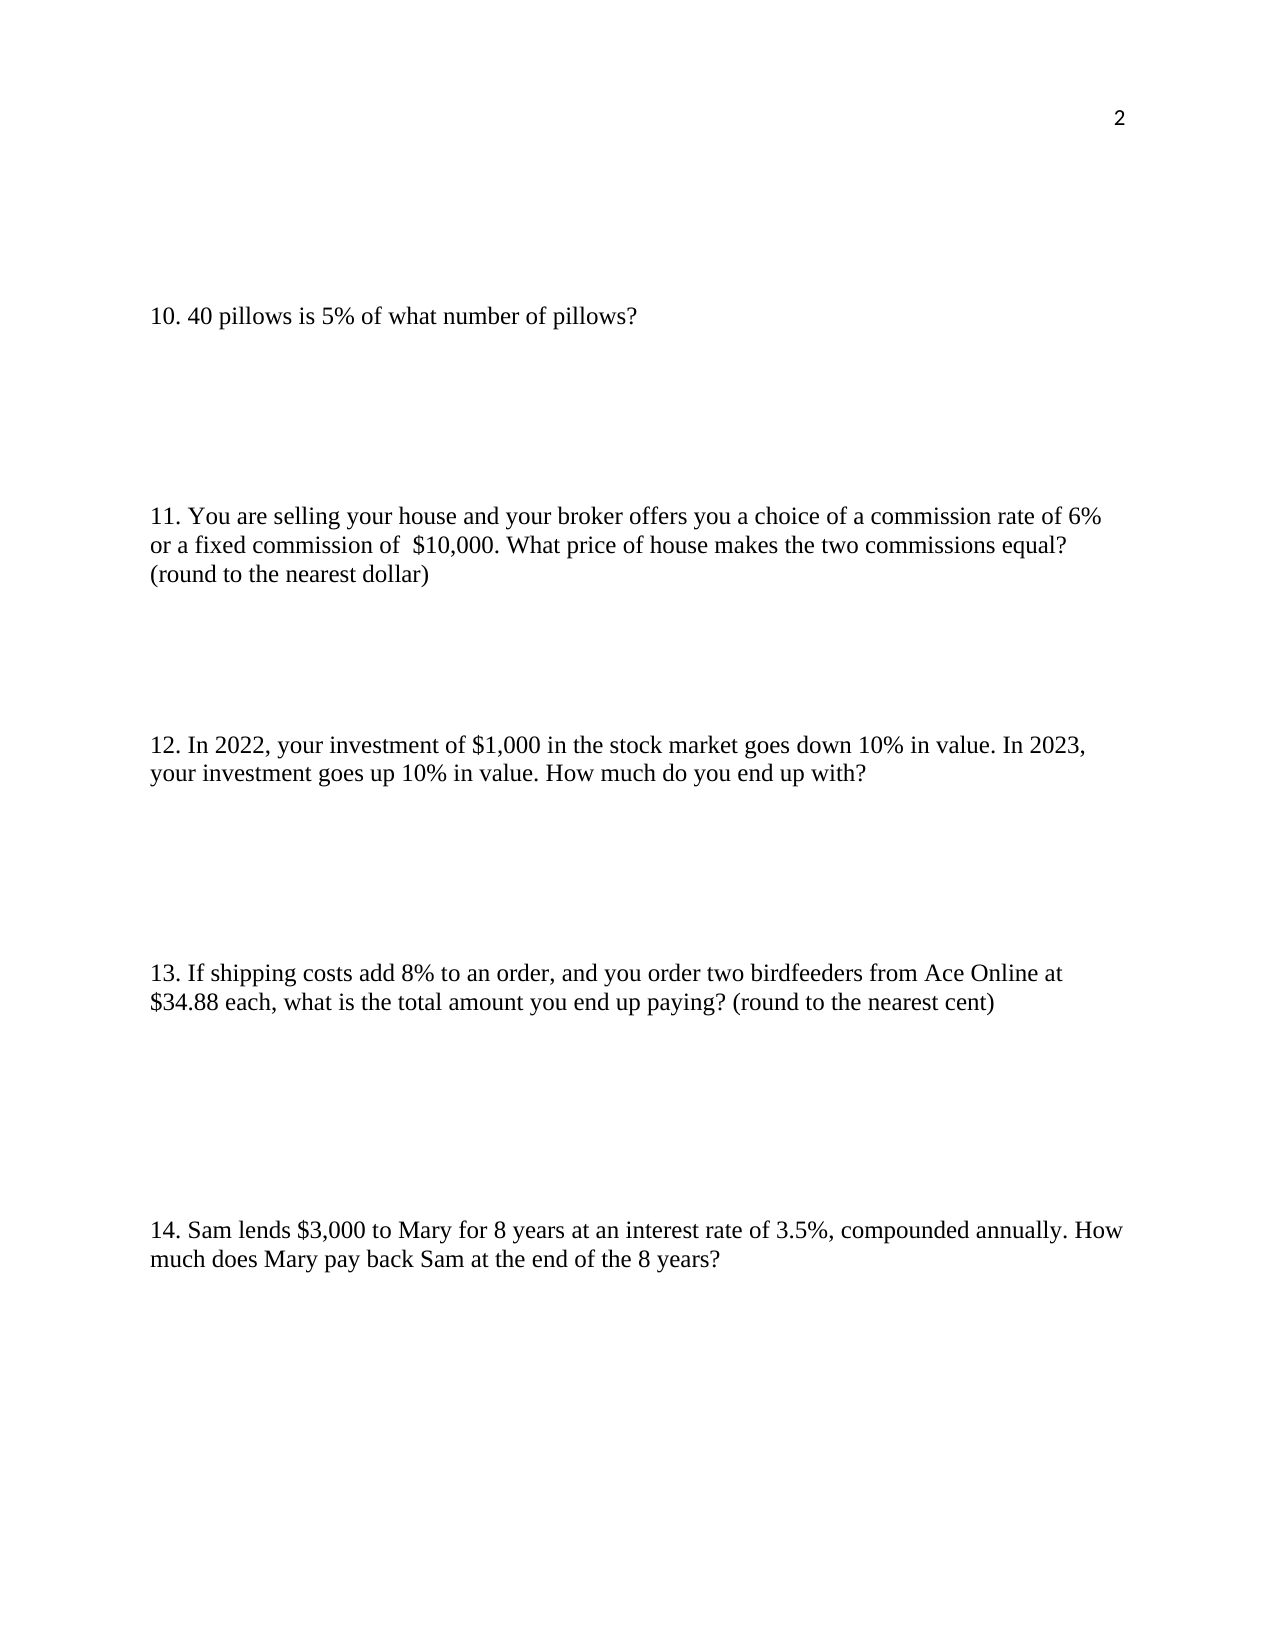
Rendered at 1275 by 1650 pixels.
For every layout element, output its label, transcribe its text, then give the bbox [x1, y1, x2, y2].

text 12. In 2022, your investment of $1,000 in the stock market goes down 10% in value. In 2023, your investment goes up 10% in value. How much do you end up with? [150, 730, 1125, 787]
text 11. You are selling your house and your broker offers you a choice of a commission rate of 6% or a fixed commission of $10,000. What price of house makes the two commissions equal? (round to the nearest dollar) [150, 501, 1125, 587]
text 14. Sam lends $3,000 to Mary for 8 years at an interest rate of 3.5%, compounded annually. How much does Mary pay back Sam at the end of the 8 years? [150, 1216, 1125, 1273]
text 10. 40 pillows is 5% of what number of pillows? [150, 301, 1125, 330]
text 13. If shipping costs add 8% to an order, and you order two birdfeeders from Ace Online at $34.88 each, what is the total amount you end up paying? (round to the nearest cent) [150, 958, 1125, 1016]
